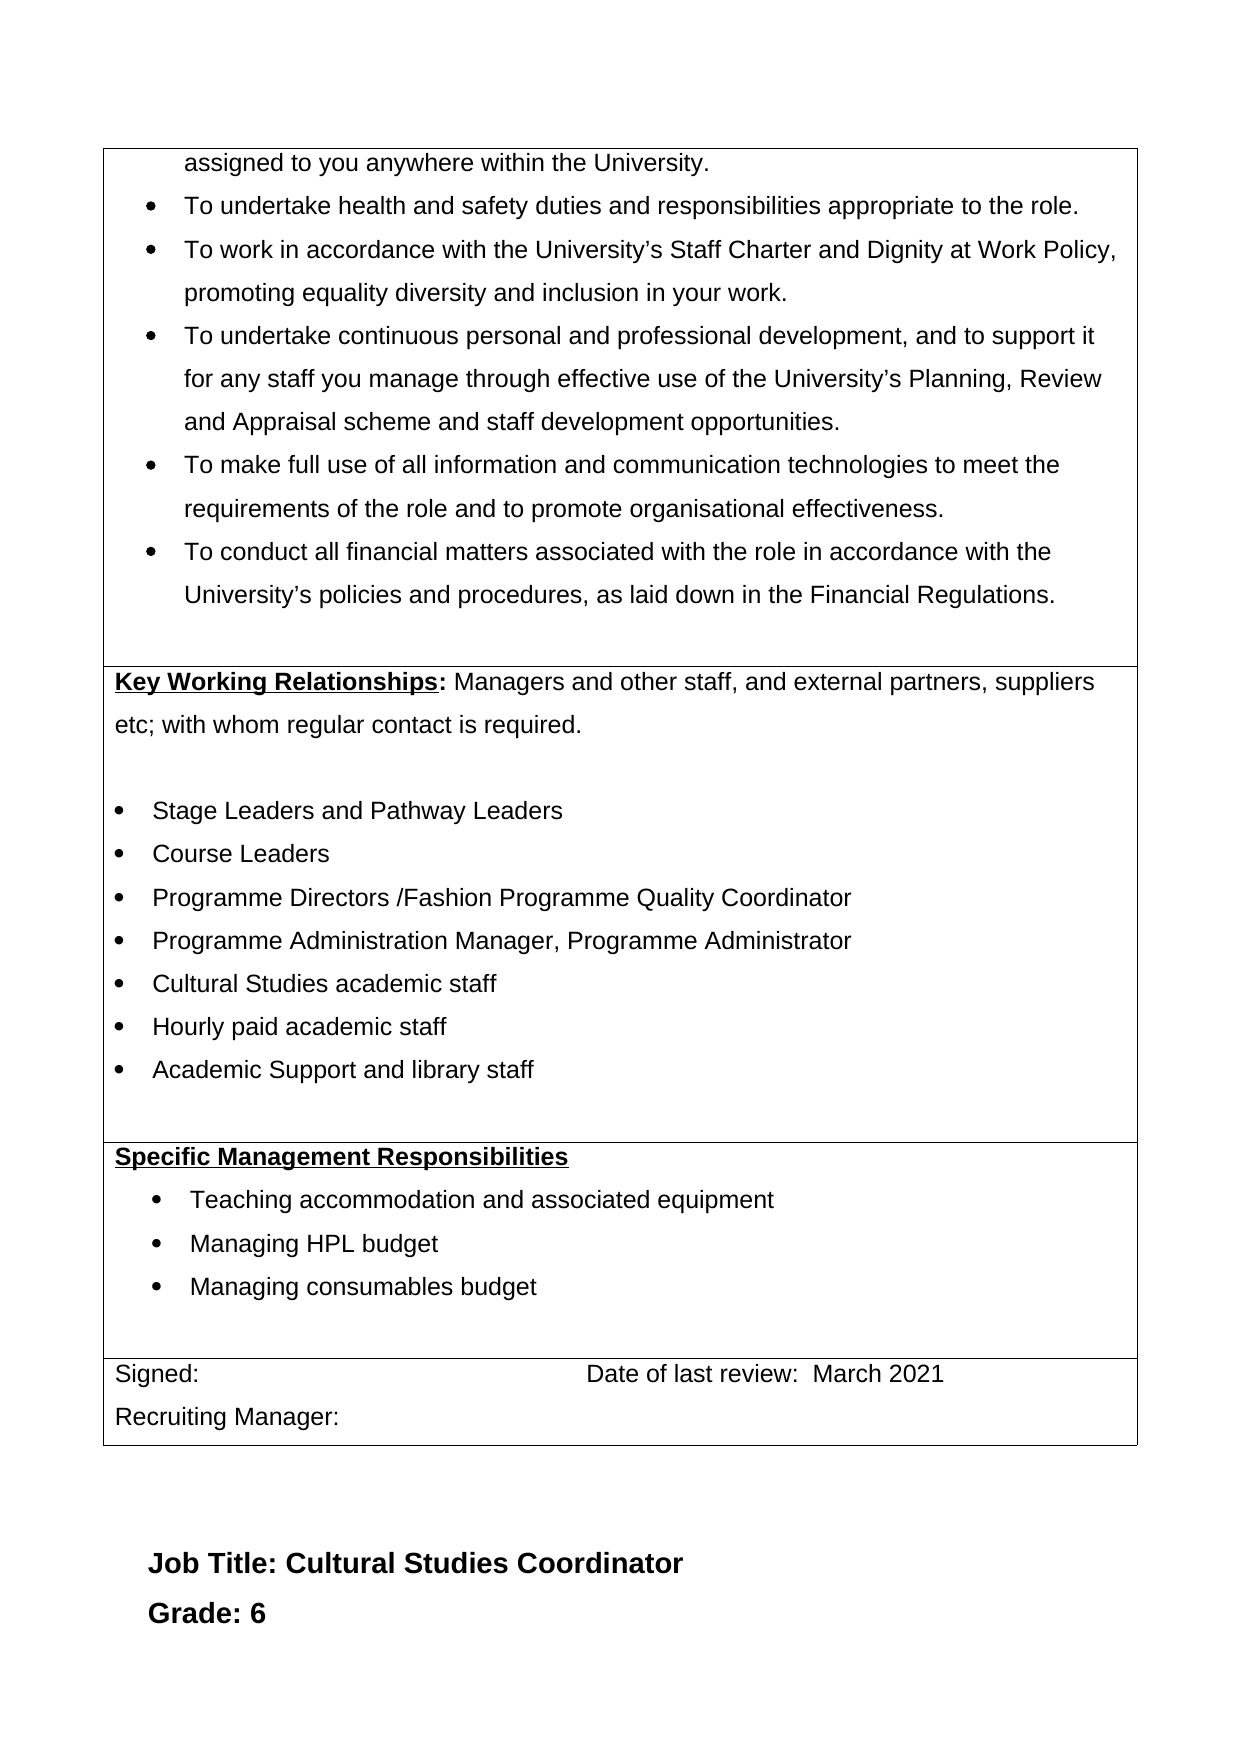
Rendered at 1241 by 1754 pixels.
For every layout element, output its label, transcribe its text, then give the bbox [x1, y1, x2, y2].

text Job Title: Cultural Studies Coordinator [148, 1546, 1092, 1579]
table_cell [104, 149, 1137, 666]
table_cell Key Working Relationships: Managers and other staff, and external partners, suppliers etc; with whom regular contact is required. Stage Leaders and Pathway Leaders Course Leaders Programme Directors /Fashion Programme Quality Coordinator Programme Administration Manager, Programme Administrator Cultural Studies academic staff Hourly paid academic staff Academic Support and library staff [104, 667, 1137, 1142]
table_cell Date of last review: March 2021 [575, 1359, 1137, 1445]
table_cell Signed: Recruiting Manager: [104, 1359, 575, 1445]
text Grade: 6 [148, 1596, 1092, 1630]
table_cell Specific Management Responsibilities Teaching accommodation and associated equipment Managing HPL budget Managing consumables budget [104, 1143, 1137, 1358]
